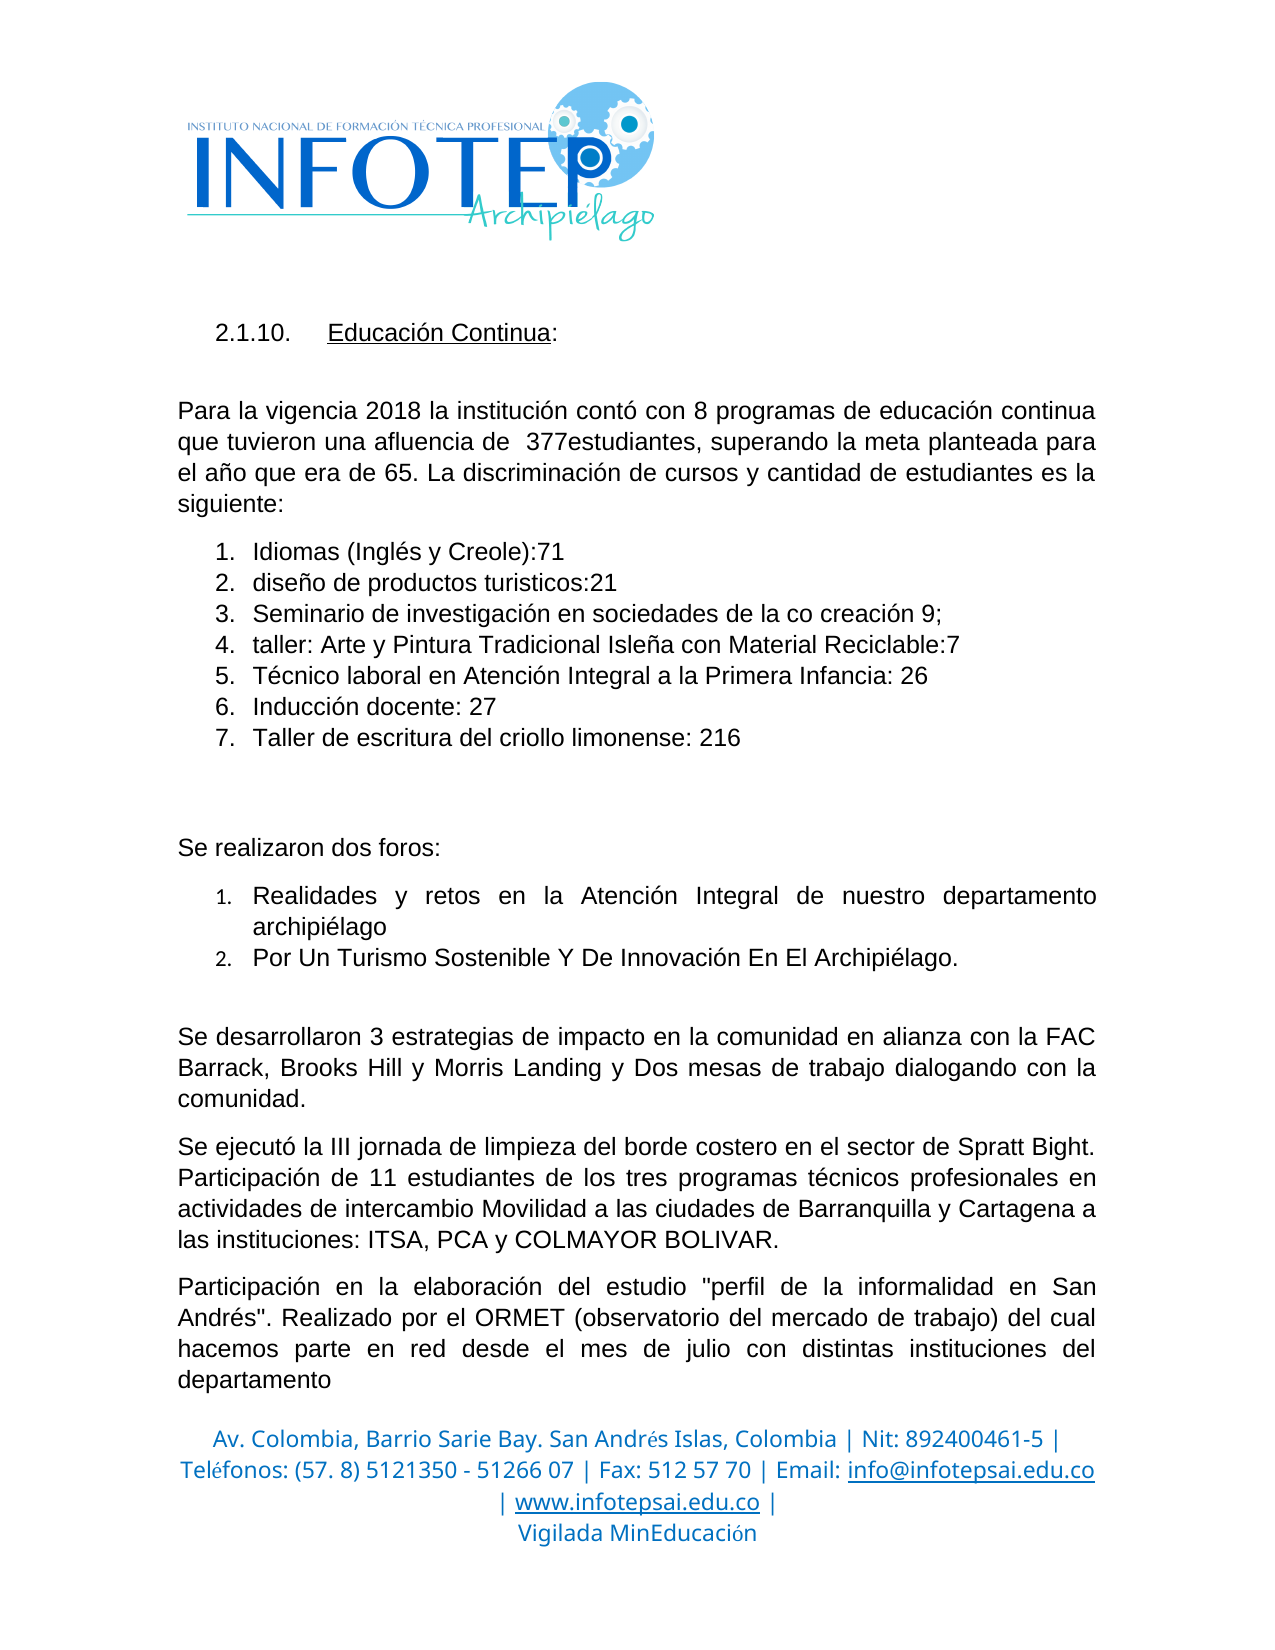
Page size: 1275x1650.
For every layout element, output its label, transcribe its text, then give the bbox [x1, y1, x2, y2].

list Inducción docente: 27 [215, 692, 1098, 721]
list taller: Arte y Pintura Tradicional Isleña con Material Reciclable:7 [215, 630, 1098, 659]
picture [177, 73, 669, 254]
list Realidades y retos en la Atención Integral de nuestro departamento archipiélago [215, 881, 1098, 941]
list Seminario de investigación en sociedades de la co creación 9; [215, 599, 1098, 628]
list Taller de escritura del criollo limonense: 216 [215, 723, 1098, 752]
list Técnico laboral en Atención Integral a la Primera Infancia: 26 [215, 661, 1098, 690]
list diseño de productos turisticos:21 [215, 568, 1098, 597]
list Por Un Turismo Sostenible Y De Innovación En El Archipiélago. [215, 943, 1098, 973]
text Se realizaron dos foros: [177, 833, 1098, 862]
text Participación en la elaboración del estudio "perfil de la informalidad en San Andrés". Realizado por el ORMET (observatorio del mercado de trabajo) del cual hacemos parte en red desde el mes de julio con distintas instituciones del departamento [177, 1272, 1098, 1394]
list Idiomas (Inglés y Creole):71 [215, 537, 1098, 566]
text Se desarrollaron 3 estrategias de impacto en la comunidad en alianza con la FAC Barrack, Brooks Hill y Morris Landing y Dos mesas de trabajo dialogando con la comunidad. [177, 1022, 1098, 1113]
text Para la vigencia 2018 la institución contó con 8 programas de educación continua que tuvieron una afluencia de 377estudiantes, superando la meta planteada para el año que era de 65. La discriminación de cursos y cantidad de estudiantes es la siguiente: [177, 396, 1098, 518]
text Se ejecutó la III jornada de limpieza del borde costero en el sector de Spratt Bight. Participación de 11 estudiantes de los tres programas técnicos profesionales en actividades de intercambio Movilidad a las ciudades de Barranquilla y Cartagena a las instituciones: ITSA, PCA y COLMAYOR BOLIVAR. [177, 1132, 1098, 1253]
subtitle Educación Continua: [215, 318, 1098, 346]
